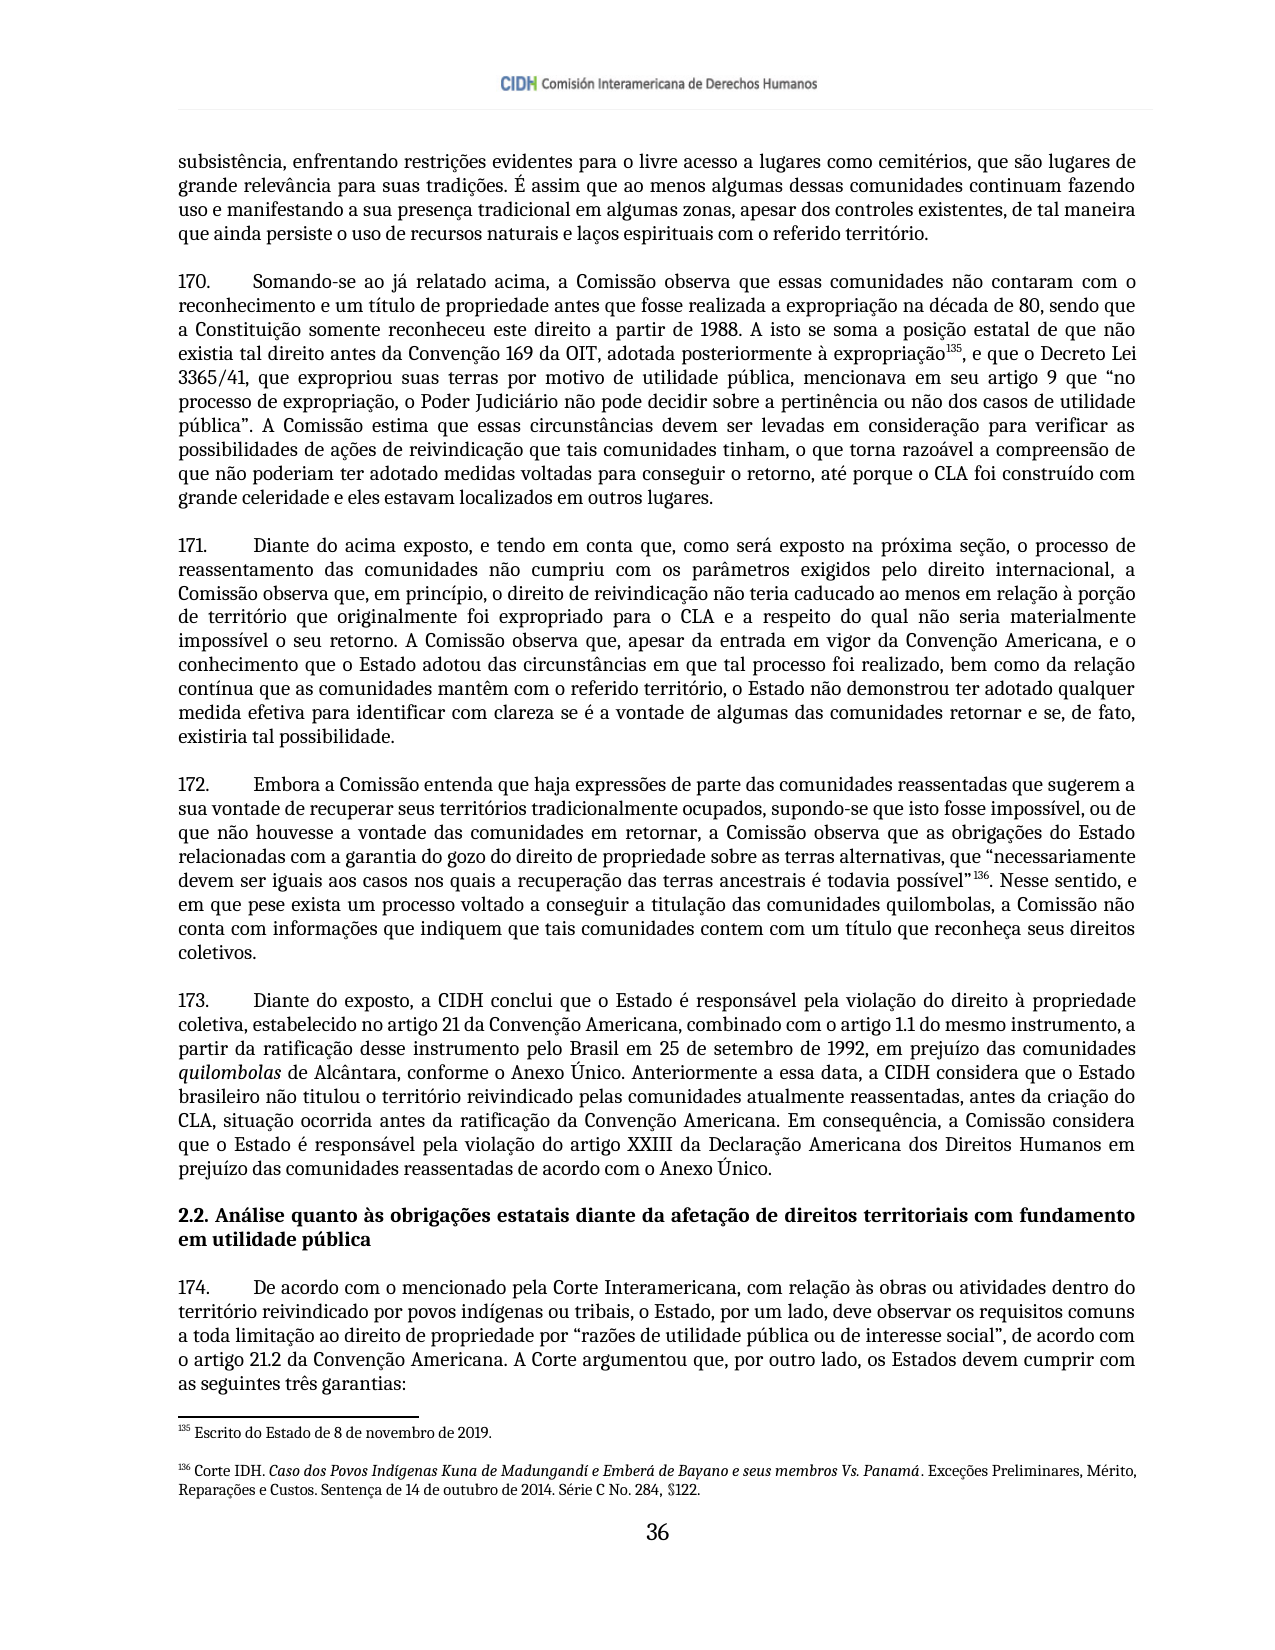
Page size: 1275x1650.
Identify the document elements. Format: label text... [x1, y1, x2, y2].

list Embora a Comissão entenda que haja expressões de parte das comunidades reassentadas que sugerem a sua vontade de recuperar seus territórios tradicionalmente ocupados, supondo-se que isto fosse impossível, ou de que não houvesse a vontade das comunidades em retornar, a Comissão observa que as obrigações do Estado relacionadas com a garantia do gozo do direito de propriedade sobre as terras alternativas, que “necessariamente devem ser iguais aos casos nos quais a recuperação das terras ancestrais é todavia possível”. Nesse sentido, e em que pese exista um processo voltado a conseguir a titulação das comunidades quilombolas, a Comissão não conta com informações que indiquem que tais comunidades contem com um título que reconheça seus direitos coletivos. [178, 773, 1137, 964]
list De acordo com o mencionado pela Corte Interamericana, com relação às obras ou atividades dentro do território reivindicado por povos indígenas ou tribais, o Estado, por um lado, deve observar os requisitos comuns a toda limitação ao direito de propriedade por “razões de utilidade pública ou de interesse social”, de acordo com o artigo 21.2 da Convenção Americana. A Corte argumentou que, por outro lado, os Estados devem cumprir com as seguintes três garantias: [178, 1276, 1137, 1396]
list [178, 150, 1137, 246]
subtitle 2.2. Análise quanto às obrigações estatais diante da afetação de direitos territoriais com fundamento em utilidade pública [178, 1204, 1137, 1252]
list Diante do exposto, a CIDH conclui que o Estado é responsável pela violação do direito à propriedade coletiva, estabelecido no artigo 21 da Convenção Americana, combinado com o artigo 1.1 do mesmo instrumento, a partir da ratificação desse instrumento pelo Brasil em 25 de setembro de 1992, em prejuízo das comunidades quilombolas de Alcântara, conforme o Anexo Único. Anteriormente a essa data, a CIDH considera que o Estado brasileiro não titulou o território reivindicado pelas comunidades atualmente reassentadas, antes da criação do CLA, situação ocorrida antes da ratificação da Convenção Americana. Em consequência, a Comissão considera que o Estado é responsável pela violação do artigo XXIII da Declaração Americana dos Direitos Humanos em prejuízo das comunidades reassentadas de acordo com o Anexo Único. [178, 988, 1137, 1180]
picture [495, 75, 820, 93]
list Somando-se ao já relatado acima, a Comissão observa que essas comunidades não contaram com o reconhecimento e um título de propriedade antes que fosse realizada a expropriação na década de 80, sendo que a Constituição somente reconheceu este direito a partir de 1988. A isto se soma a posição estatal de que não existia tal direito antes da Convenção 169 da OIT, adotada posteriormente à expropriação, e que o Decreto Lei 3365/41, que expropriou suas terras por motivo de utilidade pública, mencionava em seu artigo 9 que “no processo de expropriação, o Poder Judiciário não pode decidir sobre a pertinência ou não dos casos de utilidade pública”. A Comissão estima que essas circunstâncias devem ser levadas em consideração para verificar as possibilidades de ações de reivindicação que tais comunidades tinham, o que torna razoável a compreensão de que não poderiam ter adotado medidas voltadas para conseguir o retorno, até porque o CLA foi construído com grande celeridade e eles estavam localizados em outros lugares. [178, 270, 1137, 509]
list Diante do acima exposto, e tendo em conta que, como será exposto na próxima seção, o processo de reassentamento das comunidades não cumpriu com os parâmetros exigidos pelo direito internacional, a Comissão observa que, em princípio, o direito de reivindicação não teria caducado ao menos em relação à porção de território que originalmente foi expropriado para o CLA e a respeito do qual não seria materialmente impossível o seu retorno. A Comissão observa que, apesar da entrada em vigor da Convenção Americana, e o conhecimento que o Estado adotou das circunstâncias em que tal processo foi realizado, bem como da relação contínua que as comunidades mantêm com o referido território, o Estado não demonstrou ter adotado qualquer medida efetiva para identificar com clareza se é a vontade de algumas das comunidades retornar e se, de fato, existiria tal possibilidade. [178, 533, 1137, 749]
